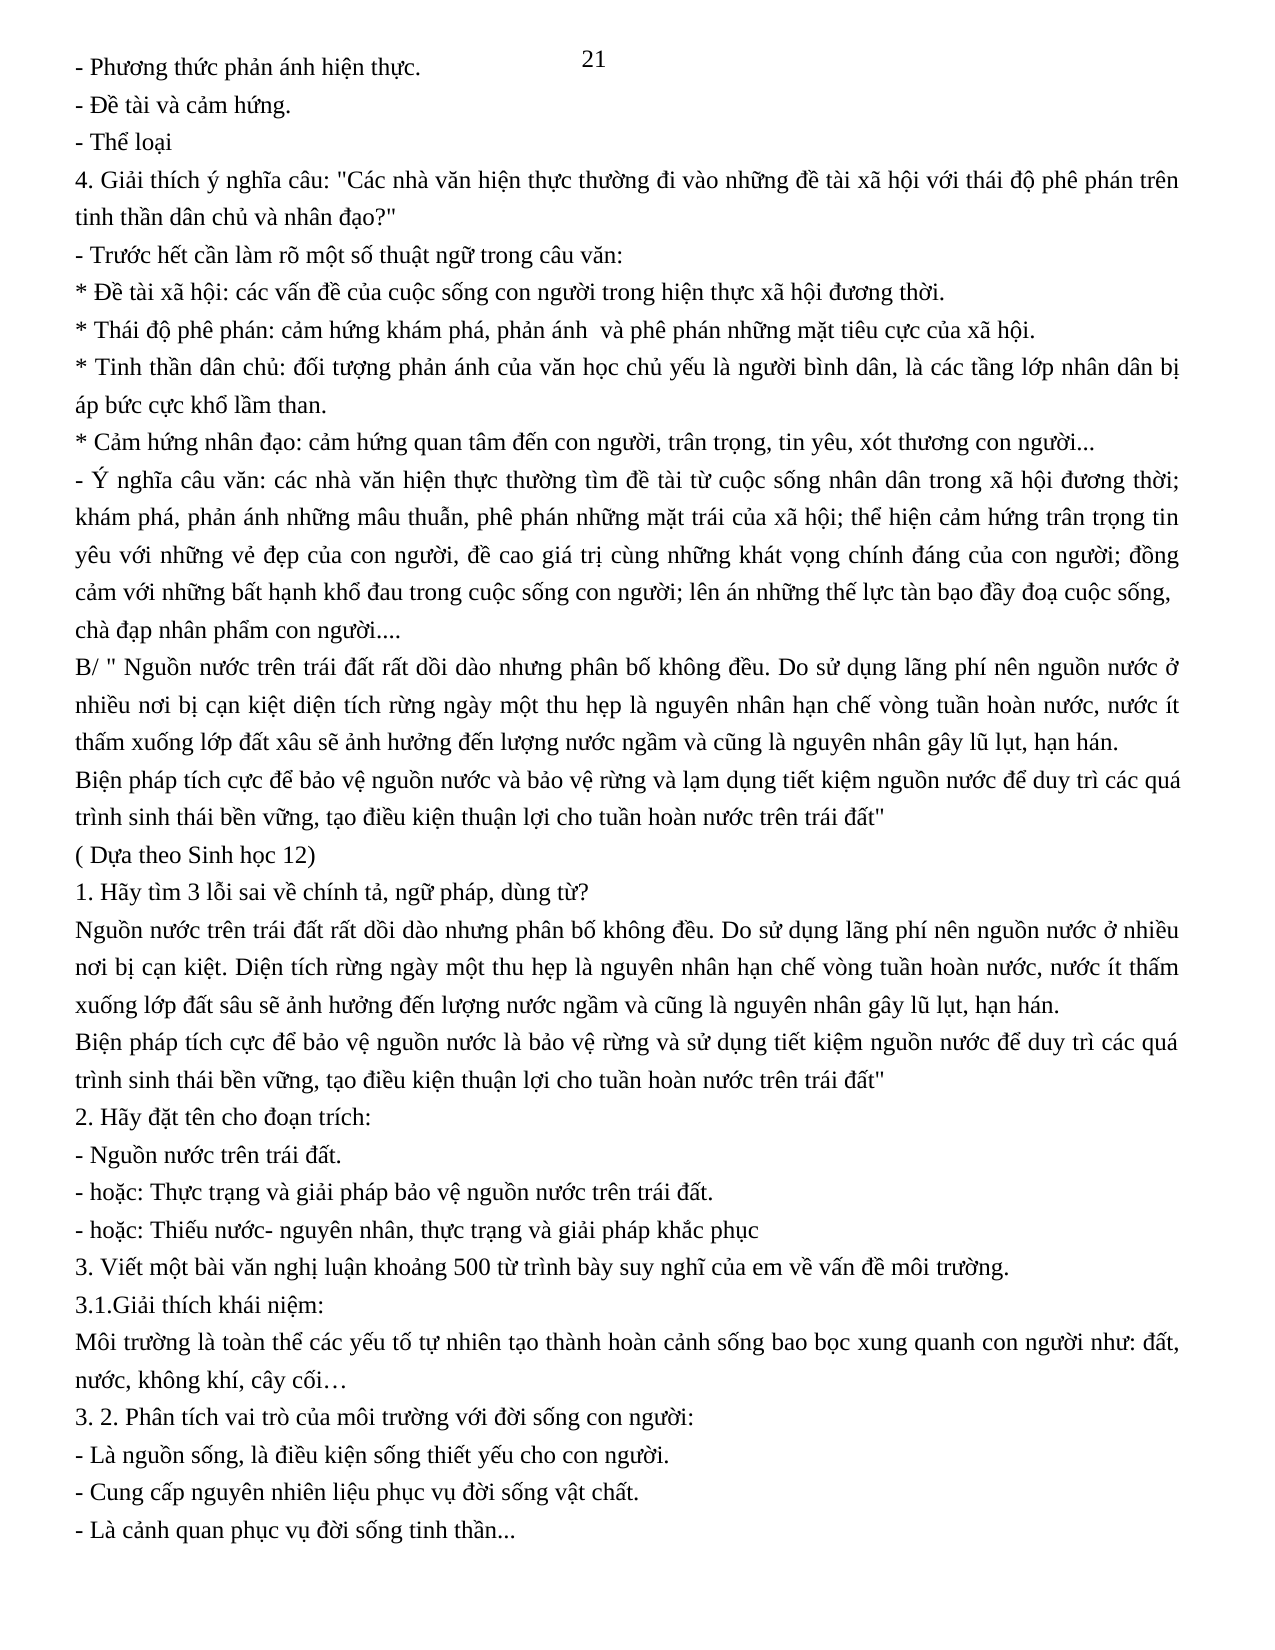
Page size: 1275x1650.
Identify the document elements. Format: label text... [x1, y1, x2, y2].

text - Ý nghĩa câu văn: các nhà văn hiện thực thường tìm đề tài từ cuộc sống nhân dân trong xã hội đương thời; khám phá, phản ánh những mâu thuẫn, phê phán những mặt trái của xã hội; thể hiện cảm hứng trân trọng tin yêu với những vẻ đẹp của con người, đề cao giá trị cùng những khát vọng chính đáng của con người; đồng cảm với những bất hạnh khổ đau trong cuộc sống con người; lên án những thế lực tàn bạo đầy đoạ cuộc sống, chà đạp nhân phẩm con người.... [75, 456, 1181, 644]
text * Tinh thần dân chủ: đối tượng phản ánh của văn học chủ yếu là người bình dân, là các tầng lớp nhân dân bị áp bức cực khổ lầm than. [75, 344, 1181, 419]
text 3. 2. Phân tích vai trò của môi trường với đời sống con người: [75, 1394, 1181, 1431]
text 1. Hãy tìm 3 lỗi sai về chính tả, ngữ pháp, dùng từ? [75, 869, 1181, 906]
text - Thể loại [75, 119, 1181, 156]
text 4. Giải thích ý nghĩa câu: "Các nhà văn hiện thực thường đi vào những đề tài xã hội với thái độ phê phán trên tinh thần dân chủ và nhân đạo?" [75, 156, 1181, 231]
text 3. Viết một bài văn nghị luận khoảng 500 từ trình bày suy nghĩ của em về vấn đề môi trường. [75, 1244, 1181, 1281]
text Môi trường là toàn thể các yếu tố tự nhiên tạo thành hoàn cảnh sống bao bọc xung quanh con người như: đất, nước, không khí, cây cối… [75, 1319, 1181, 1394]
text * Thái độ phê phán: cảm hứng khám phá, phản ánh và phê phán những mặt tiêu cực của xã hội. [75, 306, 1181, 344]
text - Phương thức phản ánh hiện thực. [75, 44, 1181, 81]
text * Cảm hứng nhân đạo: cảm hứng quan tâm đến con người, trân trọng, tin yêu, xót thương con người... [75, 419, 1181, 456]
text - Đề tài và cảm hứng. [75, 81, 1181, 119]
text 2. Hãy đặt tên cho đoạn trích: [75, 1094, 1181, 1131]
text - Là nguồn sống, là điều kiện sống thiết yếu cho con người. [75, 1431, 1181, 1469]
text - Là cảnh quan phục vụ đời sống tinh thần... [75, 1506, 1181, 1544]
text 3.1.Giải thích khái niệm: [75, 1281, 1181, 1319]
text - hoặc: Thiếu nước- nguyên nhân, thực trạng và giải pháp khắc phục [75, 1206, 1181, 1244]
text Biện pháp tích cực để bảo vệ nguồn nước là bảo vệ rừng và sử dụng tiết kiệm nguồn nước để duy trì các quá trình sinh thái bền vững, tạo điều kiện thuận lợi cho tuần hoàn nước trên trái đất" [75, 1019, 1181, 1094]
text - Cung cấp nguyên nhiên liệu phục vụ đời sống vật chất. [75, 1469, 1181, 1506]
text - Nguồn nước trên trái đất. [75, 1131, 1181, 1169]
text Biện pháp tích cực để bảo vệ nguồn nước và bảo vệ rừng và lạm dụng tiết kiệm nguồn nước để duy trì các quá trình sinh thái bền vững, tạo điều kiện thuận lợi cho tuần hoàn nước trên trái đất" [75, 756, 1181, 831]
text ( Dựa theo Sinh học 12) [75, 831, 1181, 869]
text Nguồn nước trên trái đất rất dồi dào nhưng phân bố không đều. Do sử dụng lãng phí nên nguồn nước ở nhiều nơi bị cạn kiệt. Diện tích rừng ngày một thu hẹp là nguyên nhân hạn chế vòng tuần hoàn nước, nước ít thấm xuống lớp đất sâu sẽ ảnh hưởng đến lượng nước ngầm và cũng là nguyên nhân gây lũ lụt, hạn hán. [75, 906, 1181, 1019]
text - Trước hết cần làm rõ một số thuật ngữ trong câu văn: [75, 231, 1181, 269]
text * Đề tài xã hội: các vấn đề của cuộc sống con người trong hiện thực xã hội đương thời. [75, 269, 1181, 306]
text B/ " Nguồn nước trên trái đất rất dồi dào nhưng phân bố không đều. Do sử dụng lãng phí nên nguồn nước ở nhiều nơi bị cạn kiệt diện tích rừng ngày một thu hẹp là nguyên nhân hạn chế vòng tuần hoàn nước, nước ít thấm xuống lớp đất xâu sẽ ảnh hưởng đến lượng nước ngầm và cũng là nguyên nhân gây lũ lụt, hạn hán. [75, 644, 1181, 756]
text - hoặc: Thực trạng và giải pháp bảo vệ nguồn nước trên trái đất. [75, 1169, 1181, 1206]
